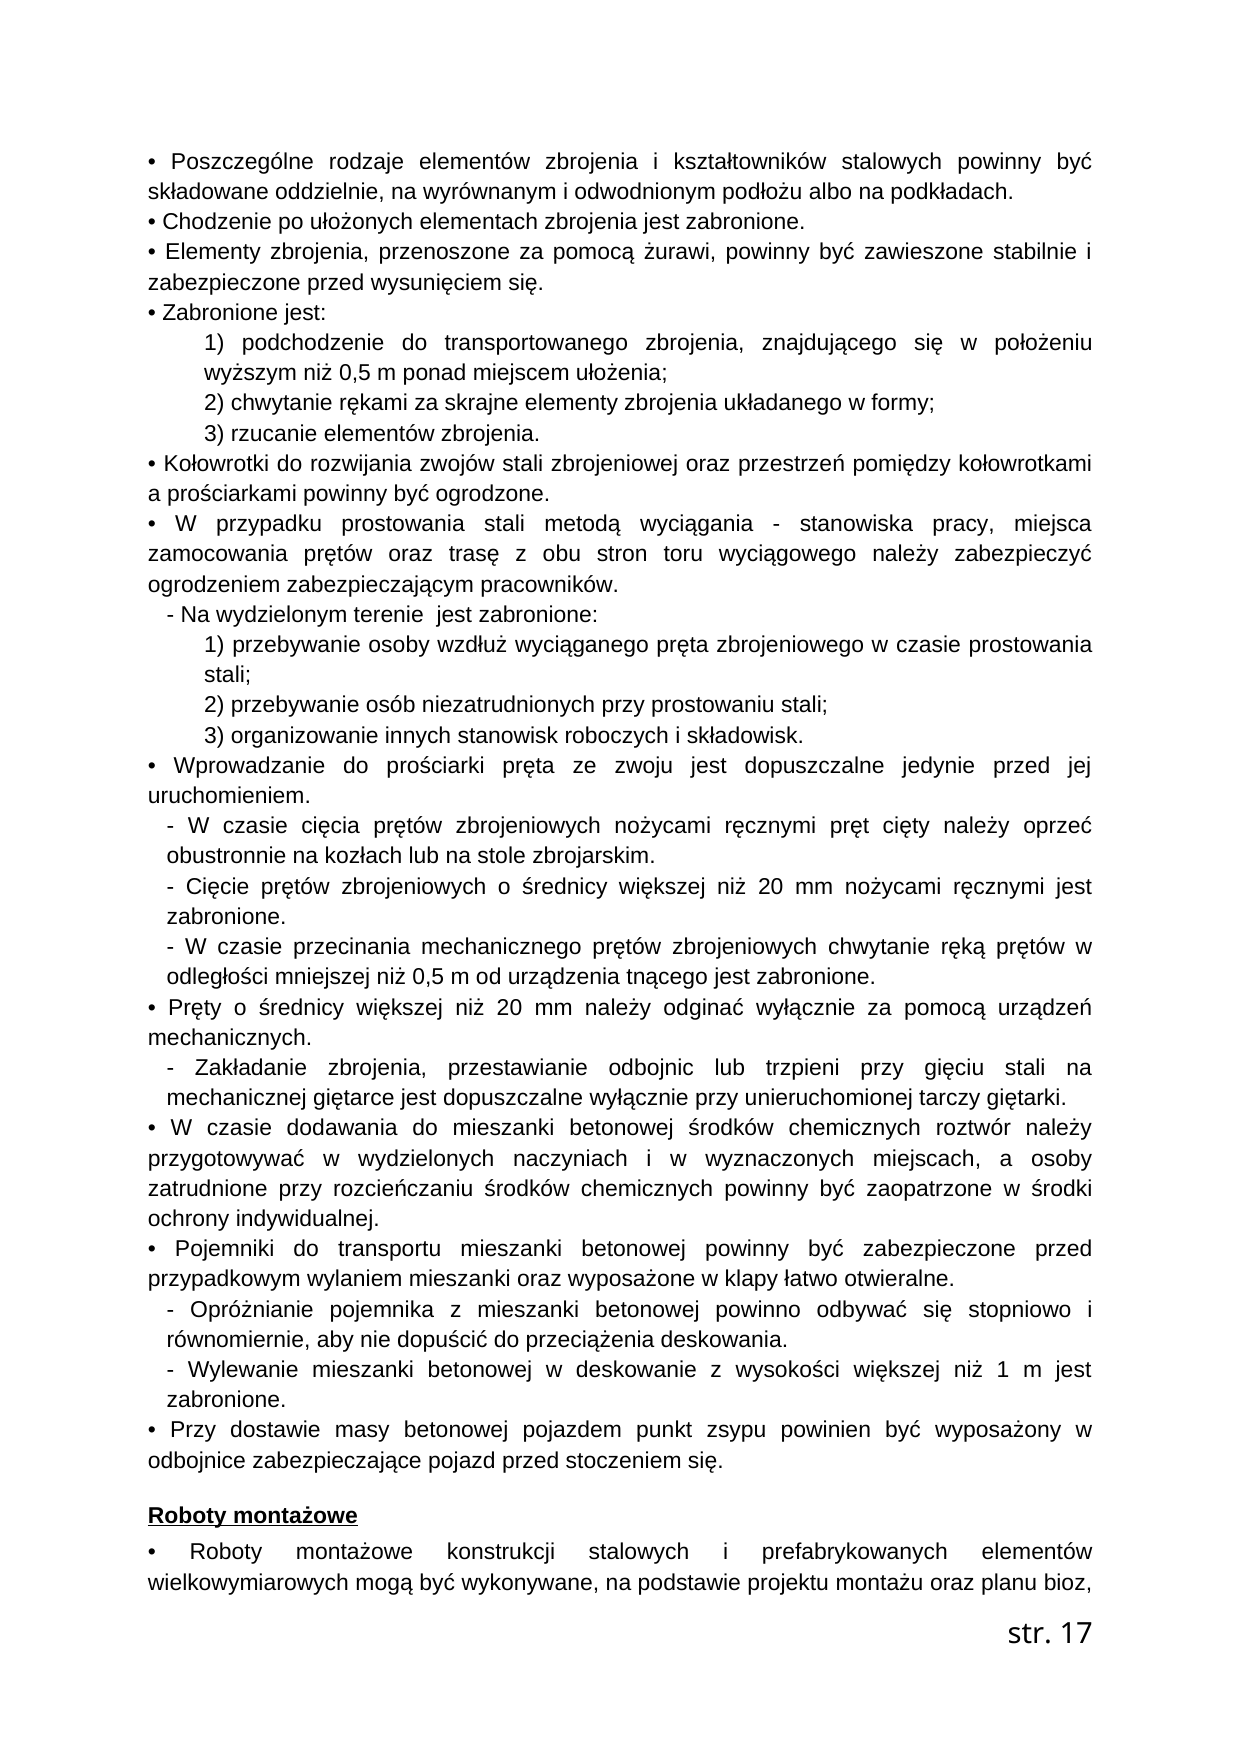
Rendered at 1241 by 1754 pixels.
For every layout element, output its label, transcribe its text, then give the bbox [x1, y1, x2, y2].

text 1) przebywanie osoby wzdłuż wyciąganego pręta zbrojeniowego w czasie prostowania stali; [204, 631, 1093, 687]
text • W przypadku prostowania stali metodą wyciągania - stanowiska pracy, miejsca zamocowania prętów oraz trasę z obu stron toru wyciągowego należy zabezpieczyć ogrodzeniem zabezpieczającym pracowników. [148, 510, 1093, 597]
text - Na wydzielonym terenie jest zabronione: [166, 601, 1093, 627]
text • Elementy zbrojenia, przenoszone za pomocą żurawi, powinny być zawieszone stabilnie i zabezpieczone przed wysunięciem się. [148, 238, 1093, 295]
text - Cięcie prętów zbrojeniowych o średnicy większej niż nożycami ręcznymi jest zabronione. [166, 873, 1093, 929]
text 2) przebywanie osób niezatrudnionych przy prostowaniu stali; [204, 691, 1093, 718]
text - W czasie cięcia prętów zbrojeniowych nożycami ręcznymi pręt cięty należy oprzeć obustronnie na kozłach lub na stole zbrojarskim. [166, 812, 1093, 869]
subtitle Roboty montażowe [148, 1502, 1093, 1528]
text 2) chwytanie rękami za skrajne elementy zbrojenia układanego w formy; [204, 389, 1093, 416]
text 3) rzucanie elementów zbrojenia. [204, 419, 1093, 446]
text - Zakładanie zbrojenia, przestawianie odbojnic lub trzpieni przy gięciu stali na mechanicznej giętarce jest dopuszczalne wyłącznie przy unieruchomionej tarczy giętarki. [166, 1054, 1093, 1110]
text • Pojemniki do transportu mieszanki betonowej powinny być zabezpieczone przed przypadkowym wylaniem mieszanki oraz wyposażone w klapy łatwo otwieralne. [148, 1235, 1093, 1292]
text - W czasie przecinania mechanicznego prętów zbrojeniowych chwytanie ręką prętów w odległości mniejszej niż od urządzenia tnącego jest zabronione. [166, 933, 1093, 989]
text - Wylewanie mieszanki betonowej w deskowanie z wysokości większej niż jest zabronione. [166, 1356, 1093, 1412]
text • Pręty o średnicy większej niż należy odginać wyłącznie za pomocą urządzeń mechanicznych. [148, 993, 1093, 1050]
text - Opróżnianie pojemnika z mieszanki betonowej powinno odbywać się stopniowo i równomiernie, aby nie dopuścić do przeciążenia deskowania. [166, 1296, 1093, 1352]
text • Przy dostawie masy betonowej pojazdem punkt zsypu powinien być wyposażony w odbojnice zabezpieczające pojazd przed stoczeniem się. [148, 1416, 1093, 1473]
text • Chodzenie po ułożonych elementach zbrojenia jest zabronione. [148, 208, 1093, 234]
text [148, 1538, 1093, 1595]
text • Kołowrotki do rozwijania zwojów stali zbrojeniowej oraz przestrzeń pomiędzy kołowrotkami a prościarkami powinny być ogrodzone. [148, 450, 1093, 506]
text • Zabronione jest: [148, 299, 1093, 325]
text • Poszczególne rodzaje elementów zbrojenia i kształtowników stalowych powinny być składowane oddzielnie, na wyrównanym i odwodnionym podłożu albo na podkładach. [148, 148, 1093, 204]
text 1) podchodzenie do transportowanego zbrojenia, znajdującego się w położeniu wyższym niż ponad miejscem ułożenia; [204, 329, 1093, 385]
text 3) organizowanie innych stanowisk roboczych i składowisk. [204, 722, 1093, 748]
text • W czasie dodawania do mieszanki betonowej środków chemicznych roztwór należy przygotowywać w wydzielonych naczyniach i w wyznaczonych miejscach, a osoby zatrudnione przy rozcieńczaniu środków chemicznych powinny być zaopatrzone w środki ochrony indywidualnej. [148, 1114, 1093, 1231]
text • Wprowadzanie do prościarki pręta ze zwoju jest dopuszczalne jedynie przed jej uruchomieniem. [148, 752, 1093, 808]
